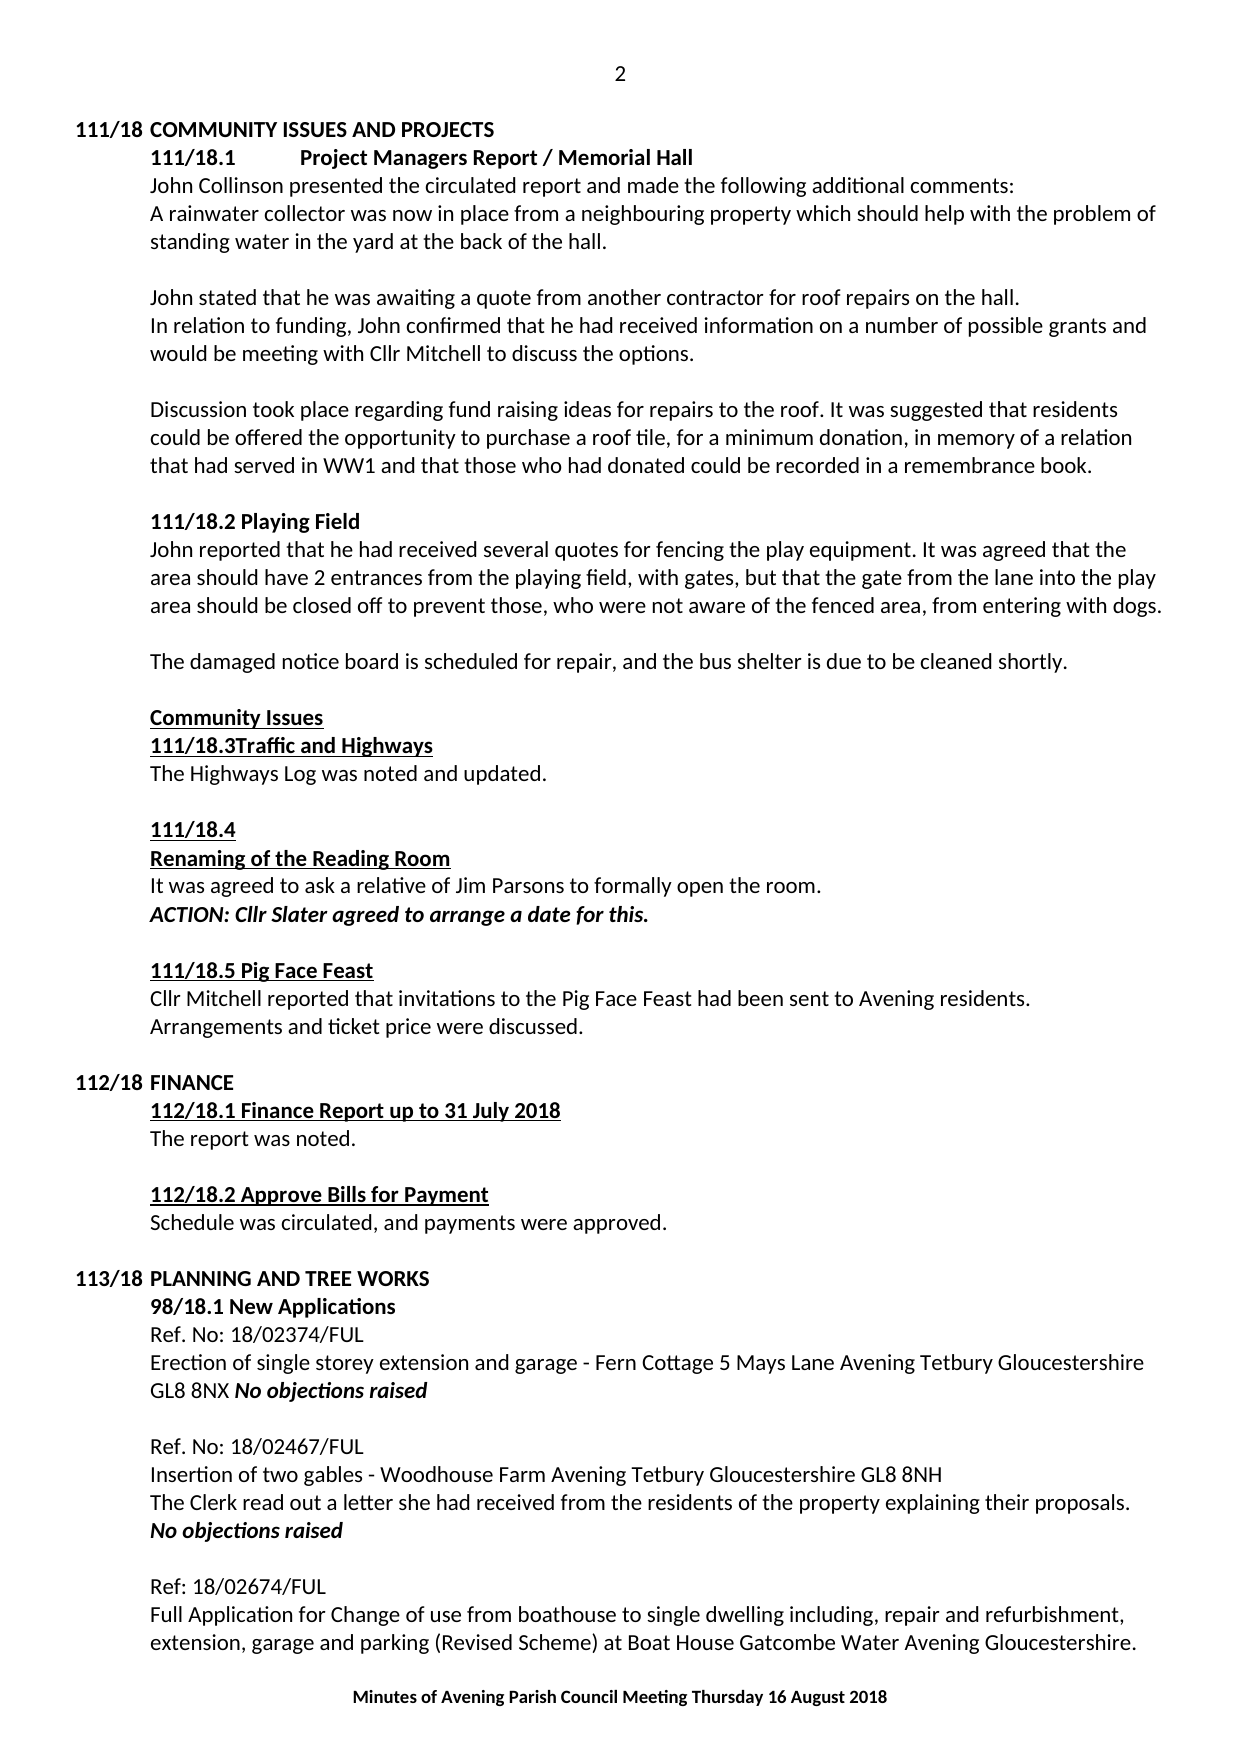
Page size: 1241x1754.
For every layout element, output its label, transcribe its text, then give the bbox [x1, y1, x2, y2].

text Ref. No: 18/02374/FUL [150, 1320, 1165, 1348]
text No objections raised [150, 1516, 1165, 1544]
text It was agreed to ask a relative of Jim Parsons to formally open the room. [150, 872, 1165, 900]
text 111/18.4 [150, 816, 1165, 844]
text Discussion took place regarding fund raising ideas for repairs to the roof. It was suggested that residents could be offered the opportunity to purchase a roof tile, for a minimum donation, in memory of a relation that had served in WW1 and that those who had donated could be recorded in a remembrance book. [150, 395, 1165, 479]
text Schedule was circulated, and payments were approved. [150, 1208, 1165, 1236]
text Insertion of two gables - Woodhouse Farm Avening Tetbury Gloucestershire GL8 8NH [150, 1460, 1165, 1488]
text 111/18.5 Pig Face Feast [150, 956, 1165, 984]
text 113/18 PLANNING AND TREE WORKS [75, 1264, 1165, 1292]
text 111/18.1 Project Managers Report / Memorial Hall [150, 143, 1165, 171]
text Ref. No: 18/02467/FUL [150, 1432, 1165, 1460]
text 112/18.2 Approve Bills for Payment [150, 1180, 1165, 1208]
text John reported that he had received several quotes for fencing the play equipment. It was agreed that the area should have 2 entrances from the playing field, with gates, but that the gate from the lane into the play area should be closed off to prevent those, who were not aware of the fenced area, from entering with dogs. [150, 535, 1165, 619]
text 112/18 FINANCE [75, 1068, 1165, 1096]
text Renaming of the Reading Room [150, 844, 1165, 872]
text John Collinson presented the circulated report and made the following additional comments: [150, 171, 1165, 199]
text 112/18.1 Finance Report up to 31 July 2018 [75, 1096, 1165, 1124]
text Community Issues [75, 703, 1165, 732]
text The Highways Log was noted and updated. [150, 759, 1165, 788]
text Full Application for Change of use from boathouse to single dwelling including, repair and refurbishment, extension, garage and parking (Revised Scheme) at Boat House Gatcombe Water Avening Gloucestershire. [150, 1600, 1165, 1656]
text 98/18.1 New Applications [75, 1292, 1165, 1320]
text Ref: 18/02674/FUL [150, 1572, 1165, 1600]
text Cllr Mitchell reported that invitations to the Pig Face Feast had been sent to Avening residents. Arrangements and ticket price were discussed. [150, 984, 1165, 1040]
text John stated that he was awaiting a quote from another contractor for roof repairs on the hall. [150, 283, 1165, 311]
text In relation to funding, John confirmed that he had received information on a number of possible grants and would be meeting with Cllr Mitchell to discuss the options. [150, 311, 1165, 367]
text The Clerk read out a letter she had received from the residents of the property explaining their proposals. [150, 1488, 1165, 1516]
text 111/18 COMMUNITY ISSUES AND PROJECTS [75, 115, 1165, 143]
text ACTION: Cllr Slater agreed to arrange a date for this. [150, 900, 1165, 928]
text 111/18.2 Playing Field [150, 507, 1165, 535]
text The report was noted. [150, 1124, 1165, 1152]
text Erection of single storey extension and garage - Fern Cottage 5 Mays Lane Avening Tetbury Gloucestershire GL8 8NX No objections raised [150, 1348, 1165, 1404]
text The damaged notice board is scheduled for repair, and the bus shelter is due to be cleaned shortly. [150, 647, 1165, 676]
text A rainwater collector was now in place from a neighbouring property which should help with the problem of standing water in the yard at the back of the hall. [150, 199, 1165, 255]
text 111/18.3Traffic and Highways [75, 732, 1165, 759]
